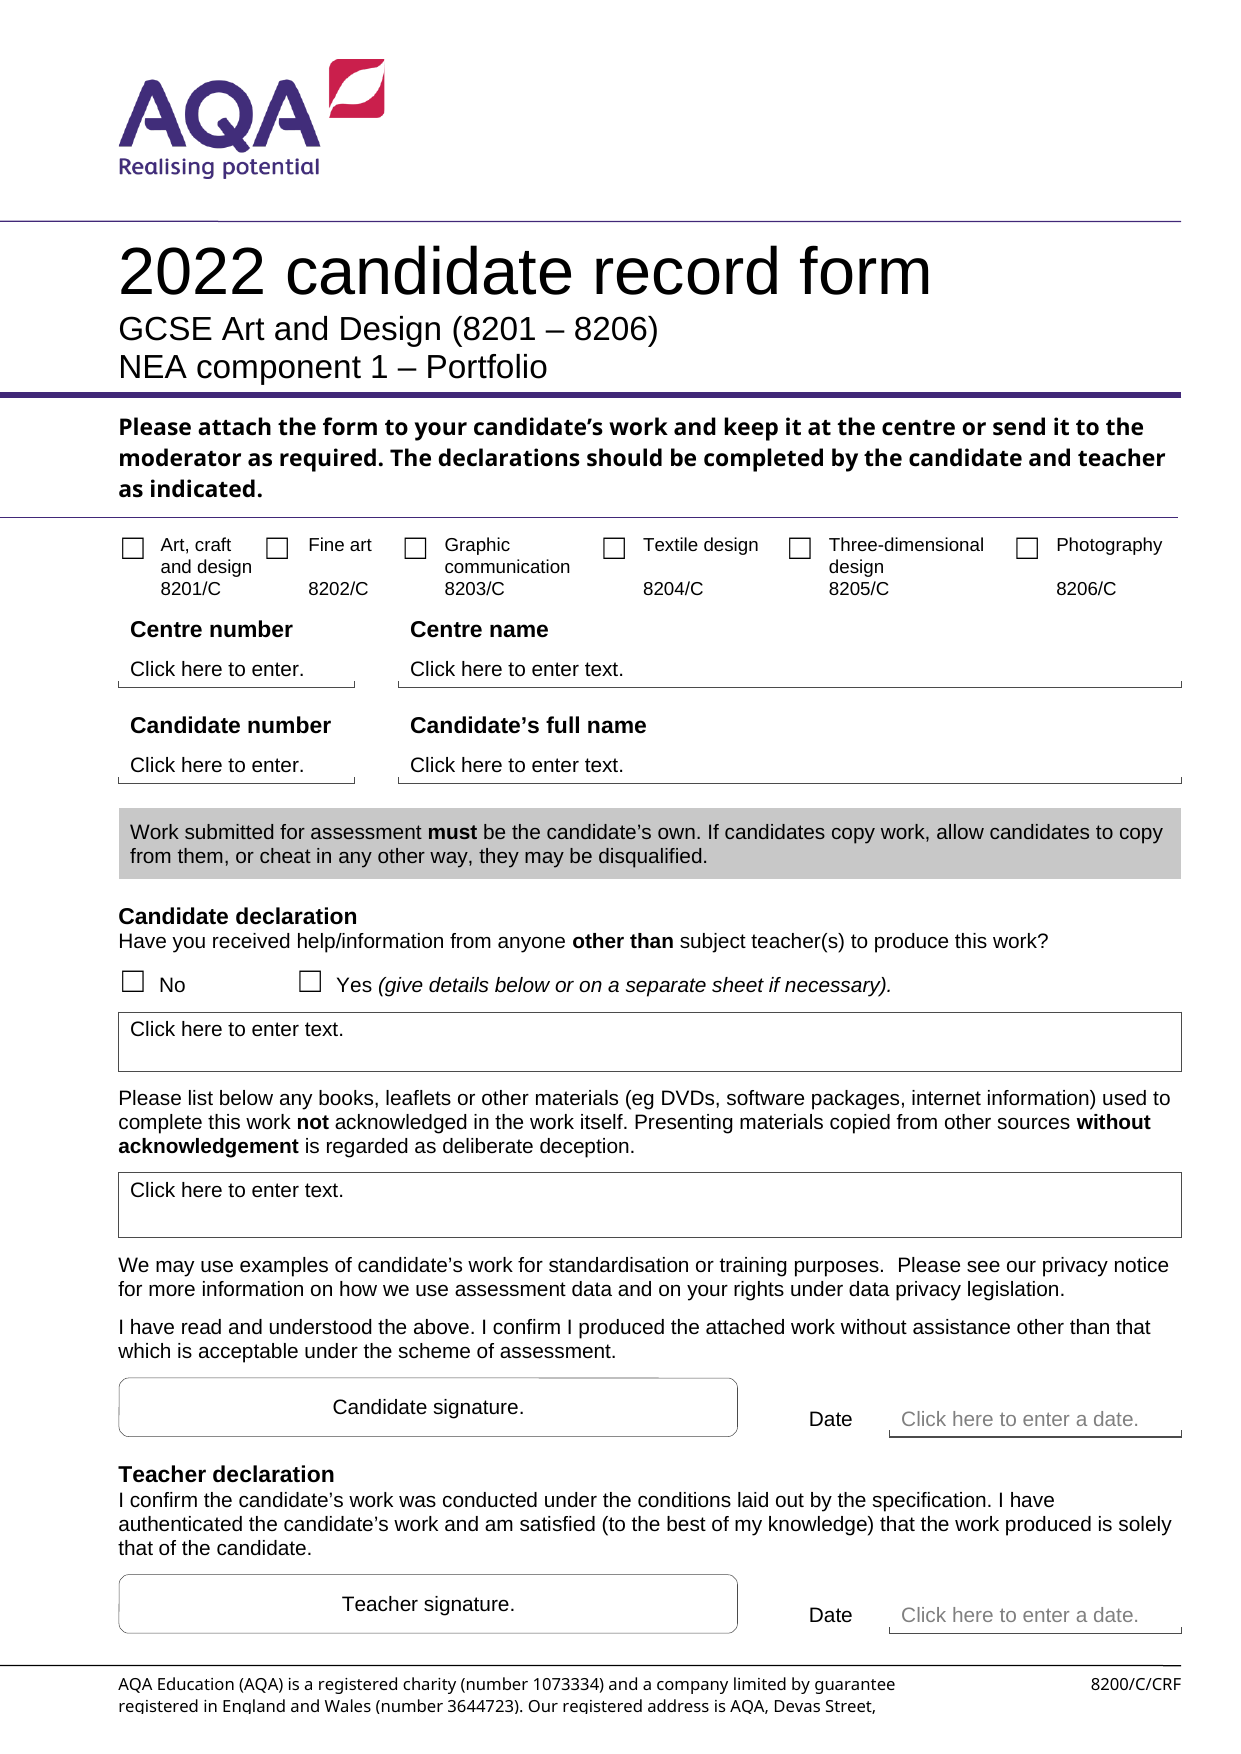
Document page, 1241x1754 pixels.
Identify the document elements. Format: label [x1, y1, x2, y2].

picture [118, 59, 385, 179]
